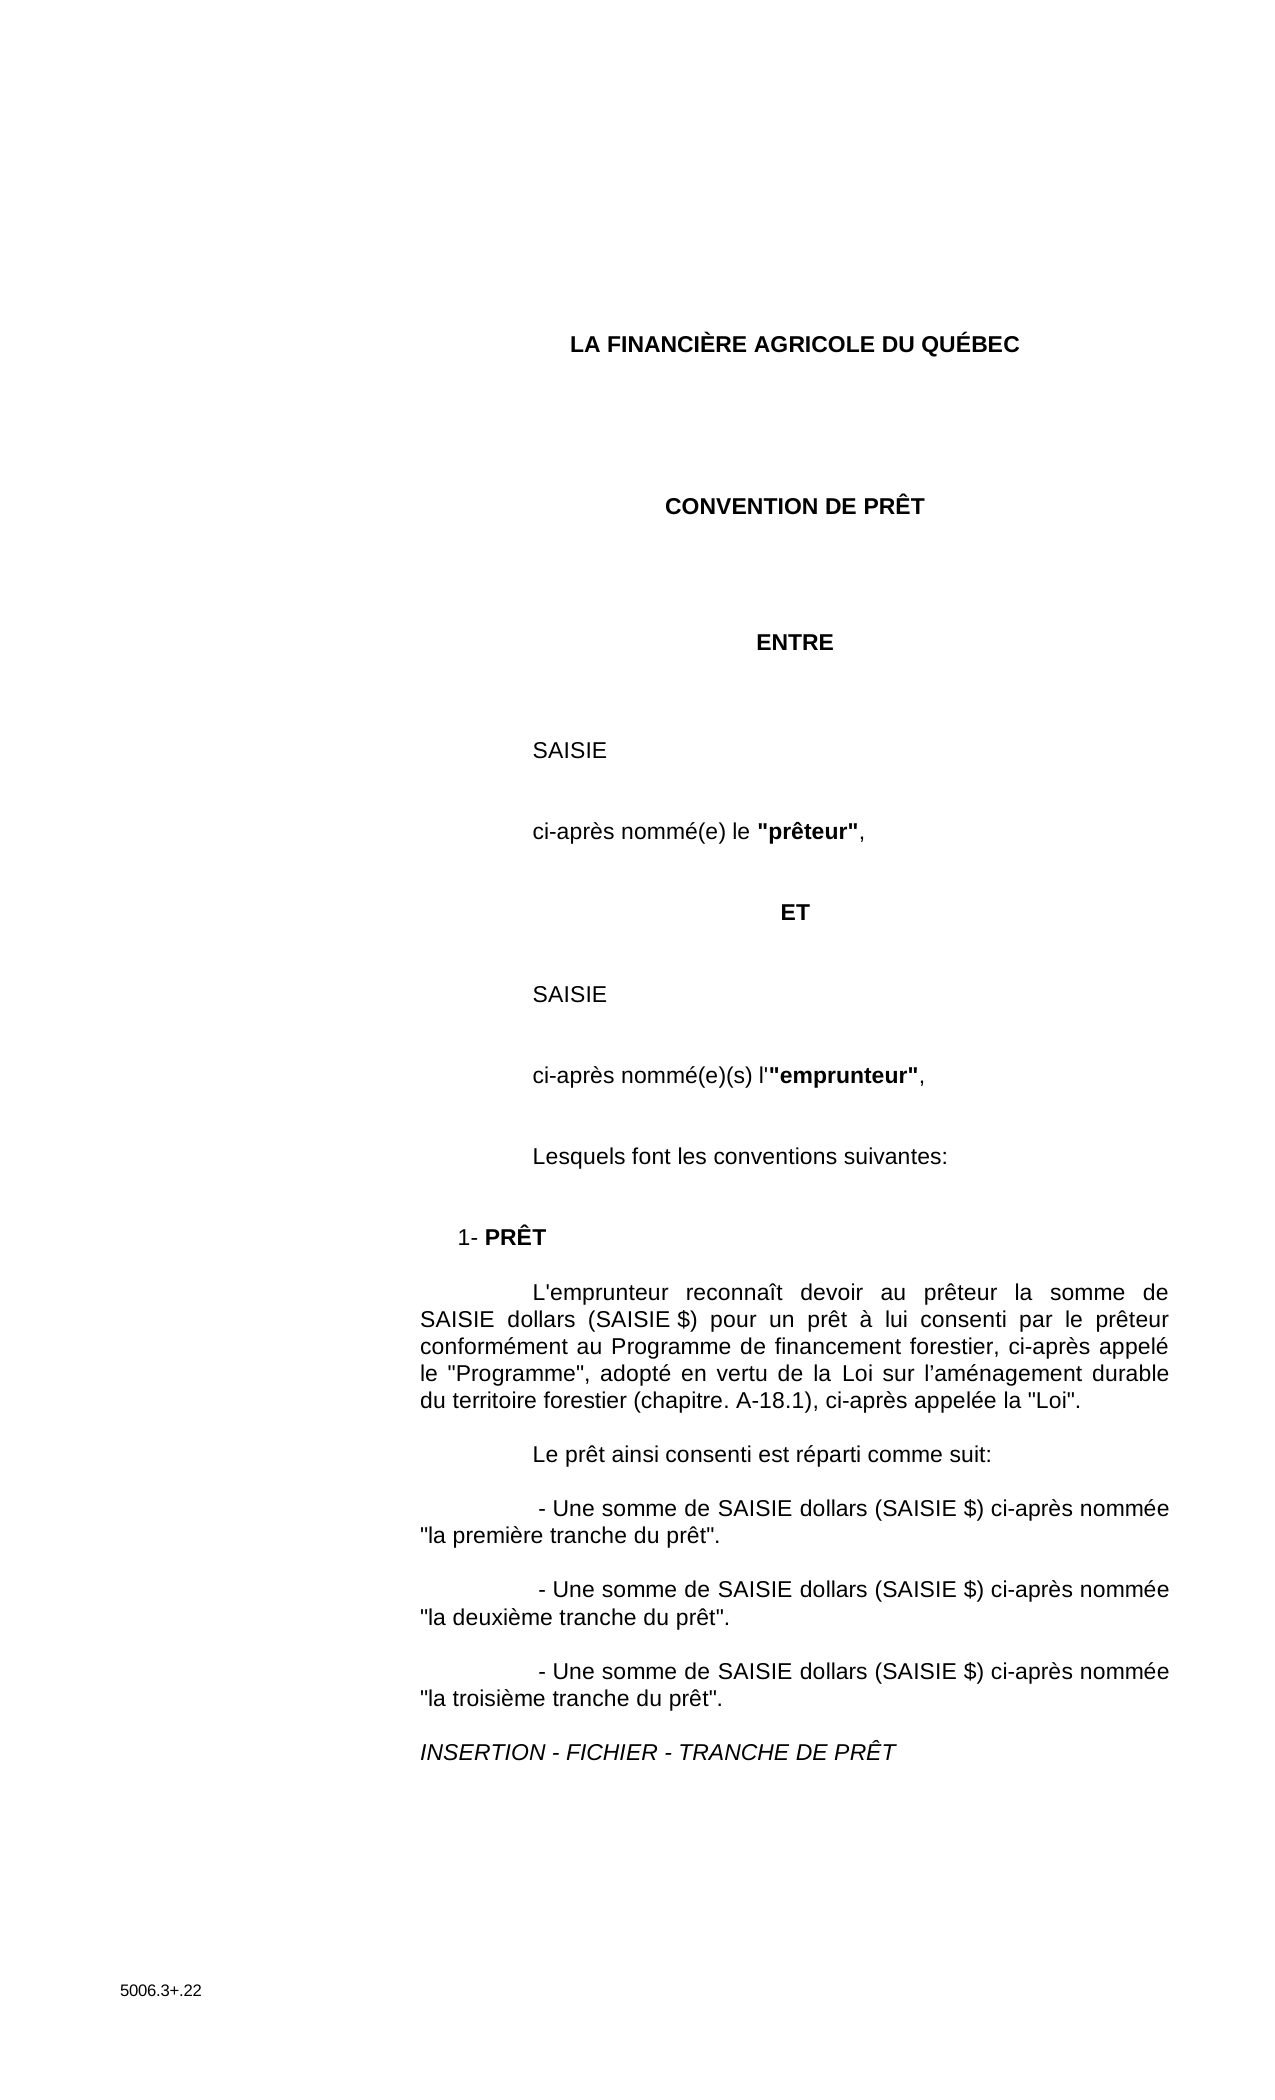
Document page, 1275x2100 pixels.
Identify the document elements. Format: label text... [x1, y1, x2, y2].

text Le prêt ainsi consenti est réparti comme suit: [420, 1440, 1170, 1467]
text La Financière agricole du Québec [420, 330, 1170, 357]
text ci-après nommé(e)(s) l'"emprunteur", [420, 1061, 1170, 1088]
text ET [420, 899, 1170, 926]
text - Une somme de SAISIE dollars (SAISIE $) ci-après nommée "la deuxième tranche du prêt". [420, 1576, 1170, 1630]
text L'emprunteur reconnaît devoir au prêteur la somme de SAISIE dollars (SAISIE $) pour un prêt à lui consenti par le prêteur conformément au Programme de financement forestier, ci-après appelé le "Programme", adopté en vertu de la Loi sur l’aménagement durable du territoire forestier (chapitre. A-18.1), ci-après appelée la "Loi". [420, 1278, 1170, 1413]
text SAISIE [420, 736, 1170, 763]
text ENTRE [420, 628, 1170, 655]
text SAISIE [420, 980, 1170, 1007]
text ci-après nommé(e) le "prêteur", [420, 817, 1170, 844]
text - Une somme de SAISIE dollars (SAISIE $) ci-après nommée "la première tranche du prêt". [420, 1494, 1170, 1549]
text - Une somme de SAISIE dollars (SAISIE $) ci-après nommée "la troisième tranche du prêt". [420, 1657, 1170, 1711]
text CONVENTION DE PRÊT [420, 492, 1170, 519]
text Lesquels font les conventions suivantes: [420, 1142, 1170, 1169]
text 1- PRÊT [420, 1224, 1170, 1251]
text INSERTION - FICHIER - TRANCHE DE PRÊT [420, 1738, 1170, 1765]
